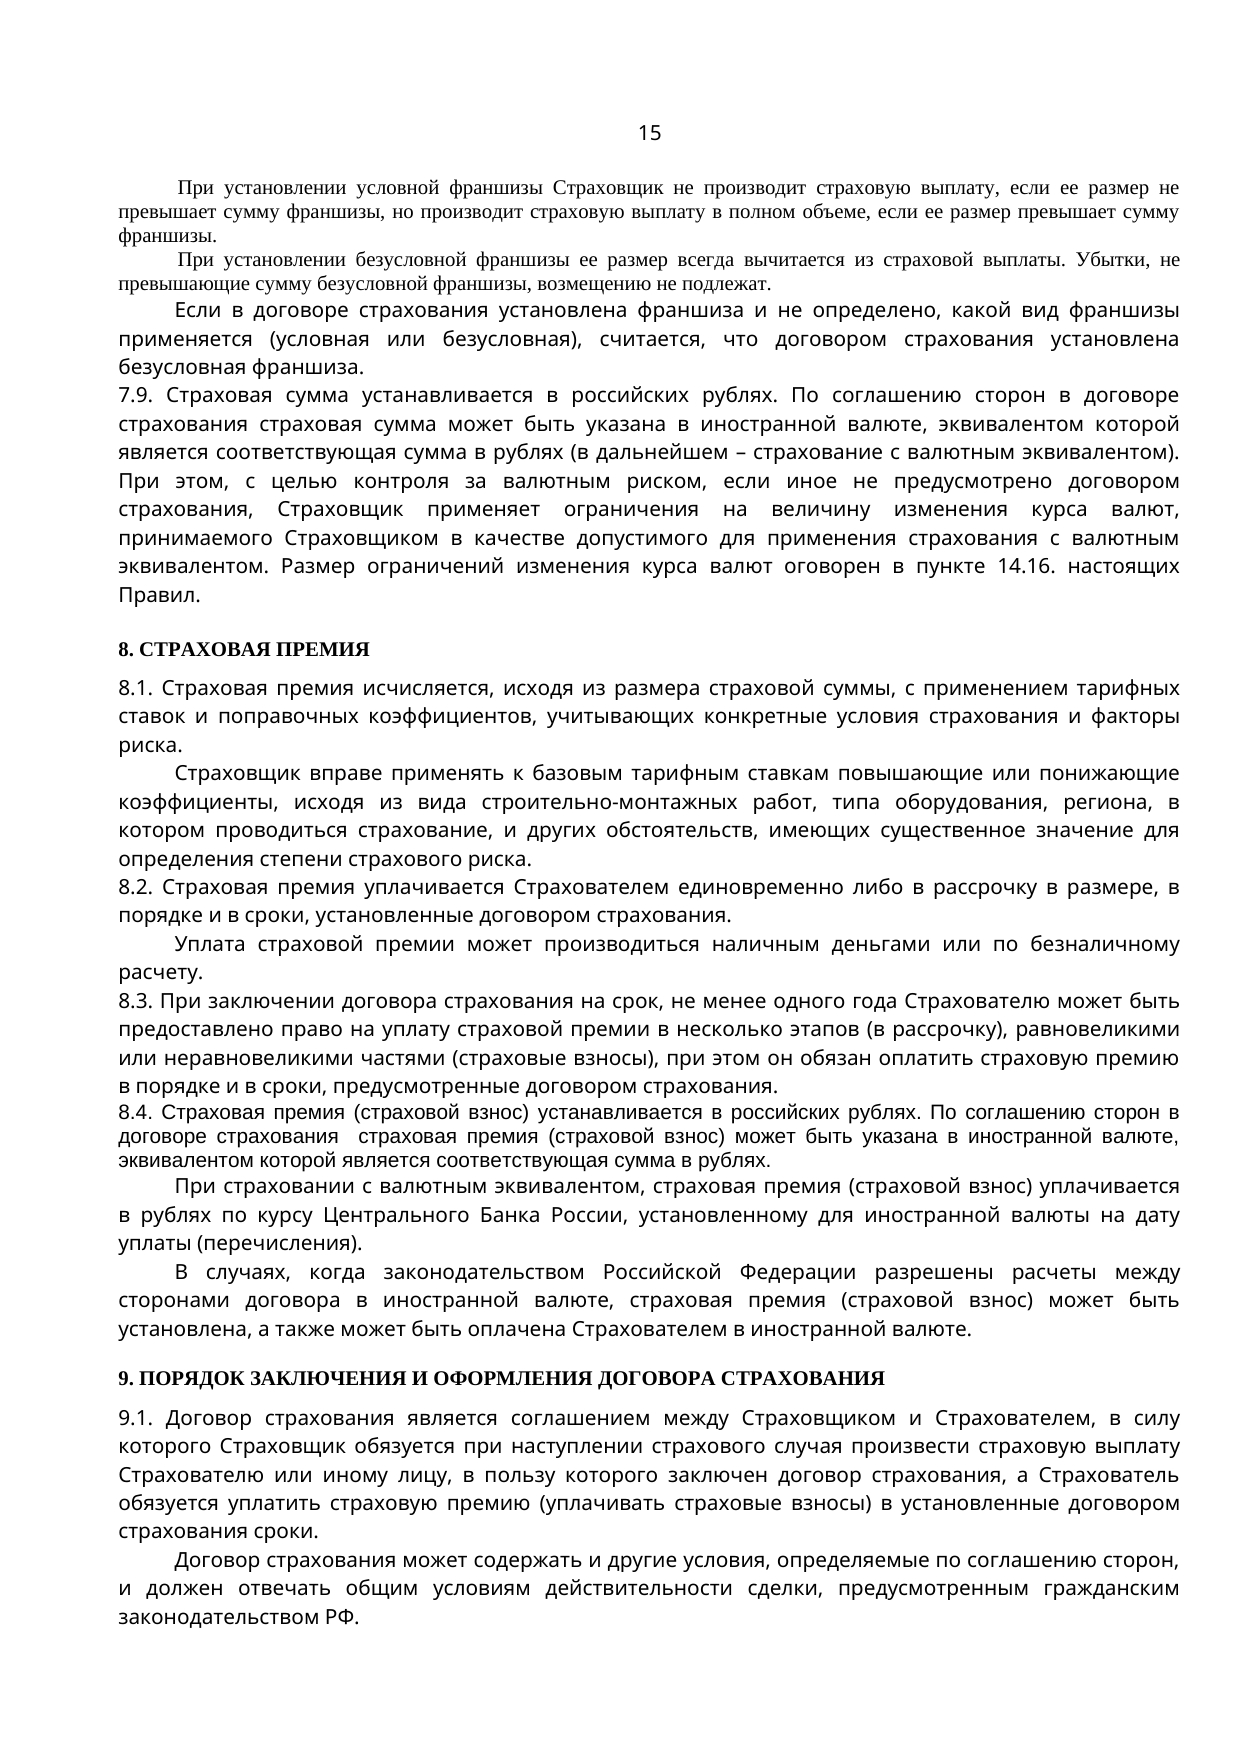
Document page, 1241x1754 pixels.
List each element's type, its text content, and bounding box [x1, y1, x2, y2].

text Если в договоре страхования установлена франшиза и не определено, какой вид франшизы применяется (условная или безусловная), считается, что договором страхования установлена безусловная франшиза. [118, 295, 1181, 381]
text При страховании с валютным эквивалентом, страховая премия (страховой взнос) уплачивается в рублях по курсу Центрального Банка России, установленному для иностранной валюты на дату уплаты (перечисления). [118, 1172, 1181, 1257]
text 7.9. Страховая сумма устанавливается в российских рублях. По соглашению сторон в договоре страхования страховая сумма может быть указана в иностранной валюте, эквивалентом которой является соответствующая сумма в рублях (в дальнейшем – страхование с валютным эквивалентом). При этом, с целью контроля за валютным риском, если иное не предусмотрено договором страхования, Страховщик применяет ограничения на величину изменения курса валют, принимаемого Страховщиком в качестве допустимого для применения страхования с валютным эквивалентом. Размер ограничений изменения курса валют оговорен в пункте 14.16. настоящих Правил. [118, 381, 1181, 608]
text Уплата страховой премии может производиться наличным деньгами или по безналичному расчету. [118, 929, 1181, 986]
text В случаях, когда законодательством Российской Федерации разрешены расчеты между сторонами договора в иностранной валюте, страховая премия (страховой взнос) может быть установлена, а также может быть оплачена Страхователем в иностранной валюте. [118, 1257, 1181, 1342]
text 8. Страховая премия [118, 637, 1181, 661]
text 9. ПОРЯДОК ЗАКЛЮЧЕНИЯ И ОФОРМЛЕНИЯ ДоговорА страхования [118, 1366, 1181, 1390]
text 8.4. Страховая премия (страховой взнос) устанавливается в российских рублях. По соглашению сторон в договоре страхования страховая премия (страховой взнос) может быть указана в иностранной валюте, эквивалентом которой является соответствующая сумма в рублях. [118, 1100, 1181, 1172]
text 8.2. Страховая премия уплачивается Страхователем единовременно либо в рассрочку в размере, в порядке и в сроки, установленные договором страхования. [118, 872, 1181, 929]
text 9.1. Договор страхования является соглашением между Страховщиком и Страхователем, в силу которого Страховщик обязуется при наступлении страхового случая произвести страховую выплату Страхователю или иному лицу, в пользу которого заключен договор страхования, а Страхователь обязуется уплатить страховую премию (уплачивать страховые взносы) в установленные договором страхования сроки. [118, 1403, 1181, 1545]
text 8.3. При заключении договора страхования на срок, не менее одного года Страхователю может быть предоставлено право на уплату страховой премии в несколько этапов (в рассрочку), равновеликими или неравновеликими частями (страховые взносы), при этом он обязан оплатить страховую премию в порядке и в сроки, предусмотренные договором страхования. [118, 986, 1181, 1100]
text 8.1. Страховая премия исчисляется, исходя из размера страховой суммы, с применением тарифных ставок и поправочных коэффициентов, учитывающих конкретные условия страхования и факторы риска. [118, 673, 1181, 758]
text Страховщик вправе применять к базовым тарифным ставкам повышающие или понижающие коэффициенты, исходя из вида строительно-монтажных работ, типа оборудования, региона, в котором проводиться страхование, и других обстоятельств, имеющих существенное значение для определения степени страхового риска. [118, 758, 1181, 872]
text При установлении безусловной франшизы ее размер всегда вычитается из страховой выплаты. Убытки, не превышающие сумму безусловной франшизы, возмещению не подлежат. [118, 247, 1181, 295]
text Договор страхования может содержать и другие условия, определяемые по соглашению сторон, и должен отвечать общим условиям действительности сделки, предусмотренным гражданским законодательством РФ. [118, 1545, 1181, 1630]
text При установлении условной франшизы Страховщик не производит страховую выплату, если ее размер не превышает сумму франшизы, но производит страховую выплату в полном объеме, если ее размер превышает сумму франшизы. [118, 175, 1181, 247]
